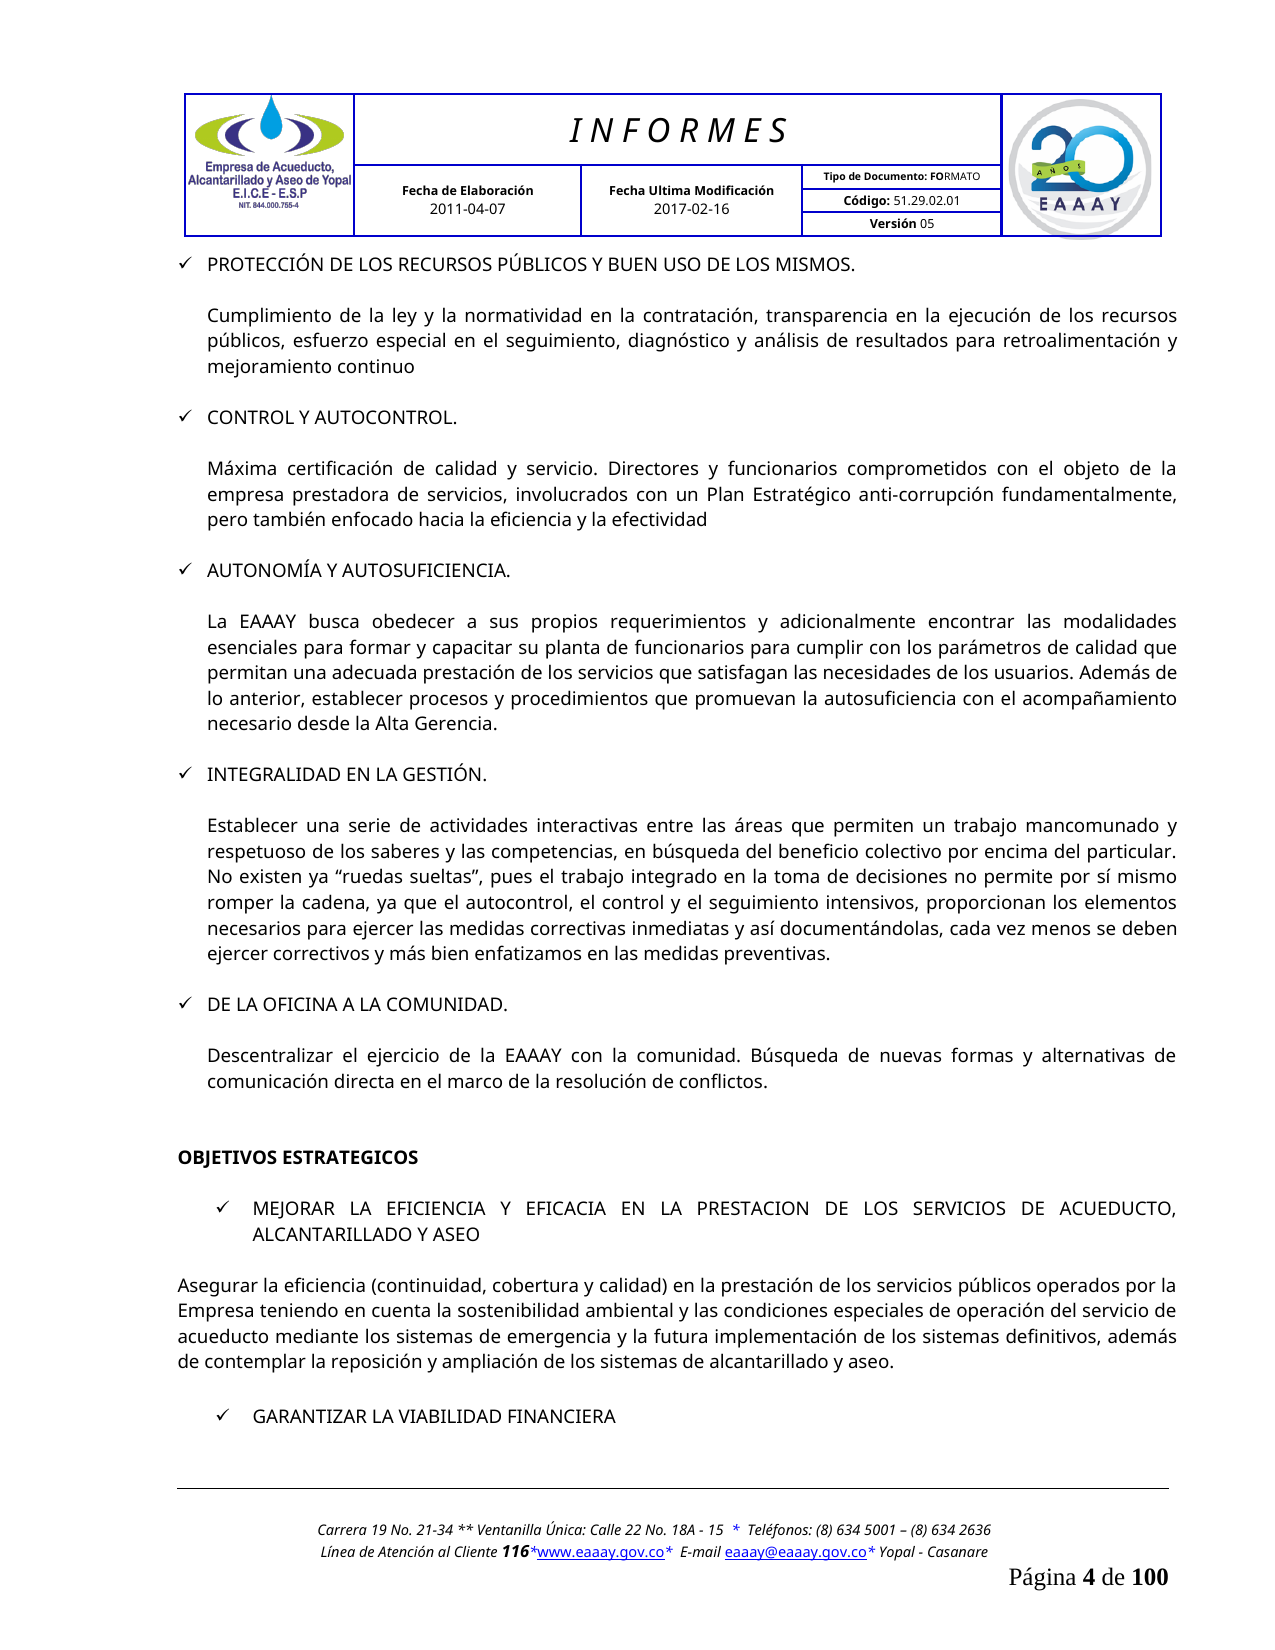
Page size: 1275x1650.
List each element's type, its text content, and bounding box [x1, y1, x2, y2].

list Asegurar la eficiencia (continuidad, cobertura y calidad) en la prestación de los servicios públicos operados por la Empresa teniendo en cuenta la sostenibilidad ambiental y las condiciones especiales de operación del servicio de acueducto mediante los sistemas de emergencia y la futura implementación de los sistemas definitivos, además de contemplar la reposición y ampliación de los sistemas de alcantarillado y aseo. [177, 1272, 1178, 1374]
text OBJETIVOS ESTRATEGICOS [177, 1144, 1178, 1170]
list INTEGRALIDAD EN LA GESTIÓN. [177, 762, 1178, 787]
list GARANTIZAR LA VIABILIDAD FINANCIERA [215, 1403, 1178, 1429]
list DE LA OFICINA A LA COMUNIDAD. [177, 991, 1178, 1017]
list AUTONOMÍA Y AUTOSUFICIENCIA. [177, 557, 1178, 583]
picture [1008, 99, 1152, 235]
list MEJORAR LA EFICIENCIA Y EFICACIA EN LA PRESTACION DE LOS SERVICIOS DE ACUEDUCTO, ALCANTARILLADO Y ASEO [215, 1196, 1178, 1247]
text La EAAAY busca obedecer a sus propios requerimientos y adicionalmente encontrar las modalidades esenciales para formar y capacitar su planta de funcionarios para cumplir con los parámetros de calidad que permitan una adecuada prestación de los servicios que satisfagan las necesidades de los usuarios. Además de lo anterior, establecer procesos y procedimientos que promuevan la autosuficiencia con el acompañamiento necesario desde la Alta Gerencia. [207, 608, 1178, 736]
picture [188, 95, 351, 208]
list PROTECCIÓN DE LOS RECURSOS PÚBLICOS Y BUEN USO DE LOS MISMOS. [177, 251, 1178, 277]
text Establecer una serie de actividades interactivas entre las áreas que permiten un trabajo mancomunado y respetuoso de los saberes y las competencias, en búsqueda del beneficio colectivo por encima del particular. No existen ya “ruedas sueltas”, pues el trabajo integrado en la toma de decisiones no permite por sí mismo romper la cadena, ya que el autocontrol, el control y el seguimiento intensivos, proporcionan los elementos necesarios para ejercer las medidas correctivas inmediatas y así documentándolas, cada vez menos se deben ejercer correctivos y más bien enfatizamos en las medidas preventivas. [207, 813, 1178, 966]
text Descentralizar el ejercicio de la EAAAY con la comunidad. Búsqueda de nuevas formas y alternativas de comunicación directa en el marco de la resolución de conflictos. [207, 1042, 1178, 1093]
text Cumplimiento de la ley y la normatividad en la contratación, transparencia en la ejecución de los recursos públicos, esfuerzo especial en el seguimiento, diagnóstico y análisis de resultados para retroalimentación y mejoramiento continuo [207, 302, 1178, 379]
list CONTROL Y AUTOCONTROL. [177, 404, 1178, 430]
text Máxima certificación de calidad y servicio. Directores y funcionarios comprometidos con el objeto de la empresa prestadora de servicios, involucrados con un Plan Estratégico anti-corrupción fundamentalmente, pero también enfocado hacia la eficiencia y la efectividad [207, 455, 1178, 532]
